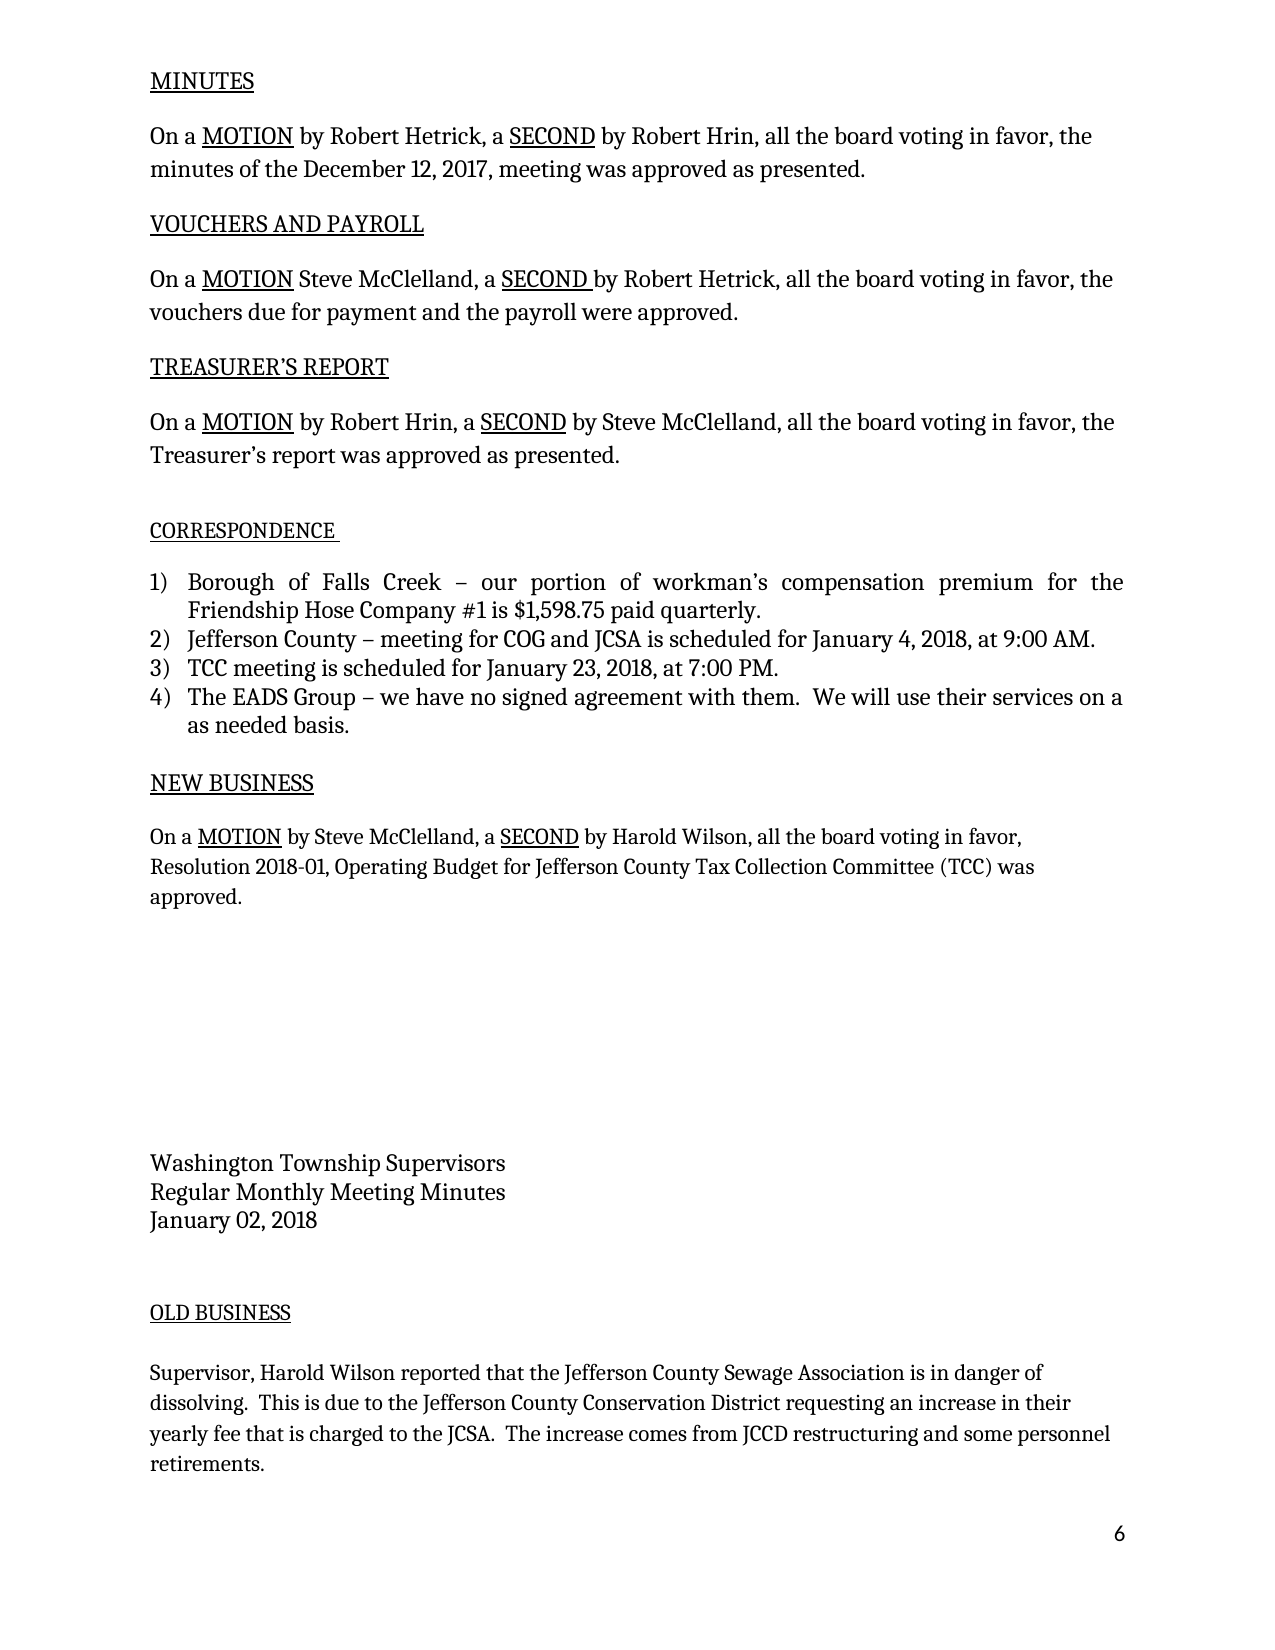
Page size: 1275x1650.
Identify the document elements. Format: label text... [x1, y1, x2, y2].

text January 02, 2018 [150, 1206, 1125, 1235]
text NEW BUSINESS [150, 769, 1125, 797]
text Supervisor, Harold Wilson reported that the Jefferson County Sewage Association is in danger of dissolving. This is due to the Jefferson County Conservation District requesting an increase in their yearly fee that is charged to the JCSA. The increase comes from JCCD restructuring and some personnel retirements. [150, 1360, 1125, 1477]
list Borough of Falls Creek – our portion of workman’s compensation premium for the Friendship Hose Company #1 is $1,598.75 paid quarterly. [150, 567, 1125, 625]
text Regular Monthly Meeting Minutes [150, 1177, 1125, 1206]
text MINUTES [150, 67, 1125, 96]
text Washington Township Supervisors [150, 1149, 1125, 1177]
list The EADS Group – we have no signed agreement with them. We will use their services on a as needed basis. [150, 682, 1125, 740]
list TCC meeting is scheduled for January 23, 2018, at 7:00 PM. [150, 654, 1125, 682]
text On a MOTION Steve McClelland, a SECOND by Robert Hetrick, all the board voting in favor, the vouchers due for payment and the payroll were approved. [150, 265, 1125, 327]
text VOUCHERS AND PAYROLL [150, 210, 1125, 239]
text On a MOTION by Steve McClelland, a SECOND by Harold Wilson, all the board voting in favor, Resolution 2018-01, Operating Budget for Jefferson County Tax Collection Committee (TCC) was approved. [150, 824, 1125, 910]
text On a MOTION by Robert Hetrick, a SECOND by Robert Hrin, all the board voting in favor, the minutes of the December 12, 2017, meeting was approved as presented. [150, 122, 1125, 184]
text On a MOTION by Robert Hrin, a SECOND by Steve McClelland, all the board voting in favor, the Treasurer’s report was approved as presented. [150, 408, 1125, 470]
text CORRESPONDENCE [150, 518, 1125, 544]
list Jefferson County – meeting for COG and JCSA is scheduled for January 4, 2018, at 9:00 AM. [150, 625, 1125, 654]
text TREASURER’S REPORT [150, 353, 1125, 382]
text OLD BUSINESS [150, 1299, 1125, 1326]
